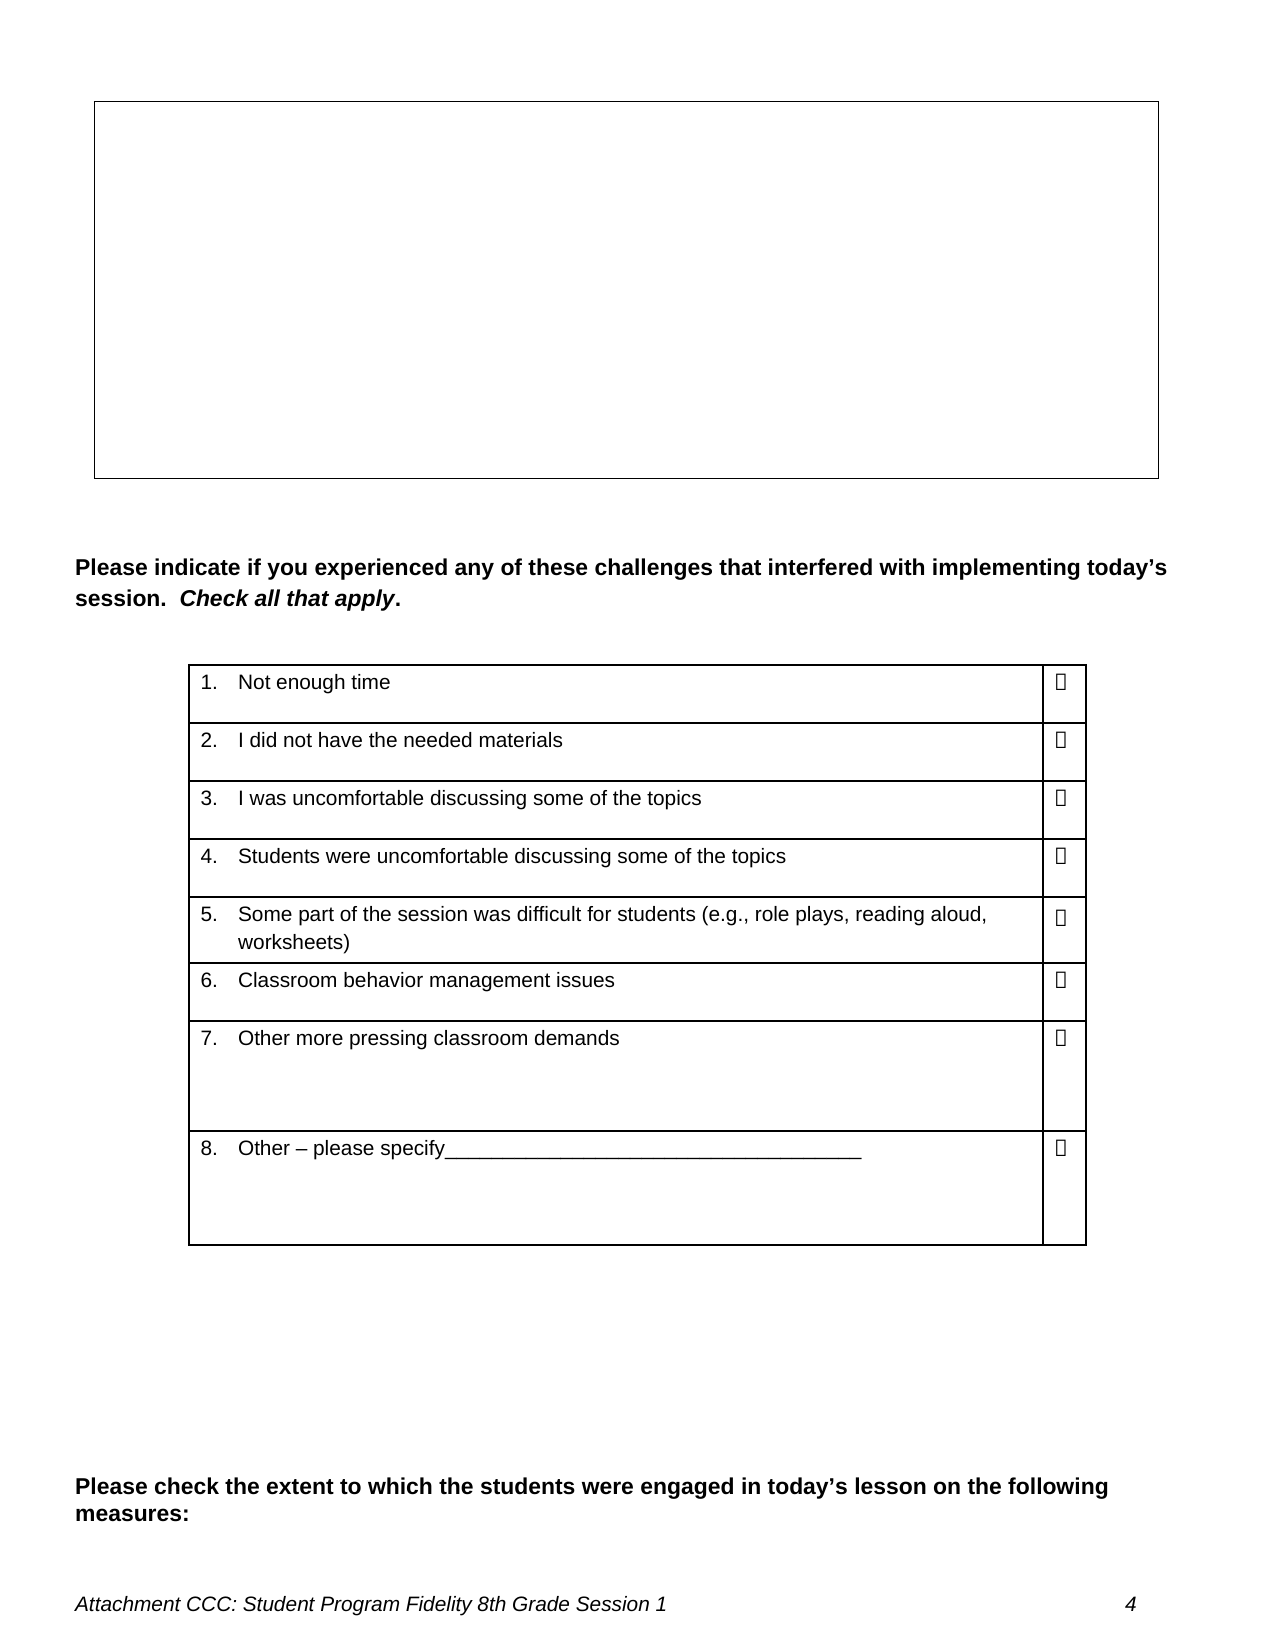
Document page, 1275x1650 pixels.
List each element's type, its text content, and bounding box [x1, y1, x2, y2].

table_cell  [1044, 898, 1085, 962]
text Please check the extent to which the students were engaged in today’s lesson on the following measures: [75, 1473, 1200, 1526]
table_header  [1044, 666, 1085, 722]
table_cell I did not have the needed materials [190, 724, 1042, 780]
table_header Not enough time [190, 666, 1042, 722]
table_cell Students were uncomfortable discussing some of the topics [190, 840, 1042, 896]
table_cell  [1044, 1022, 1085, 1129]
table_cell I was uncomfortable discussing some of the topics [190, 782, 1042, 838]
table_cell  [1044, 964, 1085, 1020]
table_cell Some part of the session was difficult for students (e.g., role plays, reading aloud, worksheets) [190, 898, 1042, 962]
table_cell  [1044, 724, 1085, 780]
table_cell  [1044, 1132, 1085, 1244]
text Please indicate if you experienced any of these challenges that interfered with implementing today’s session. Check all that apply. [75, 554, 1200, 611]
table_cell Classroom behavior management issues [190, 964, 1042, 1020]
table_cell Other – please specify____________________________________ [190, 1132, 1042, 1244]
table_cell  [1044, 782, 1085, 838]
table_cell Other more pressing classroom demands [190, 1022, 1042, 1129]
table_cell  [1044, 840, 1085, 896]
